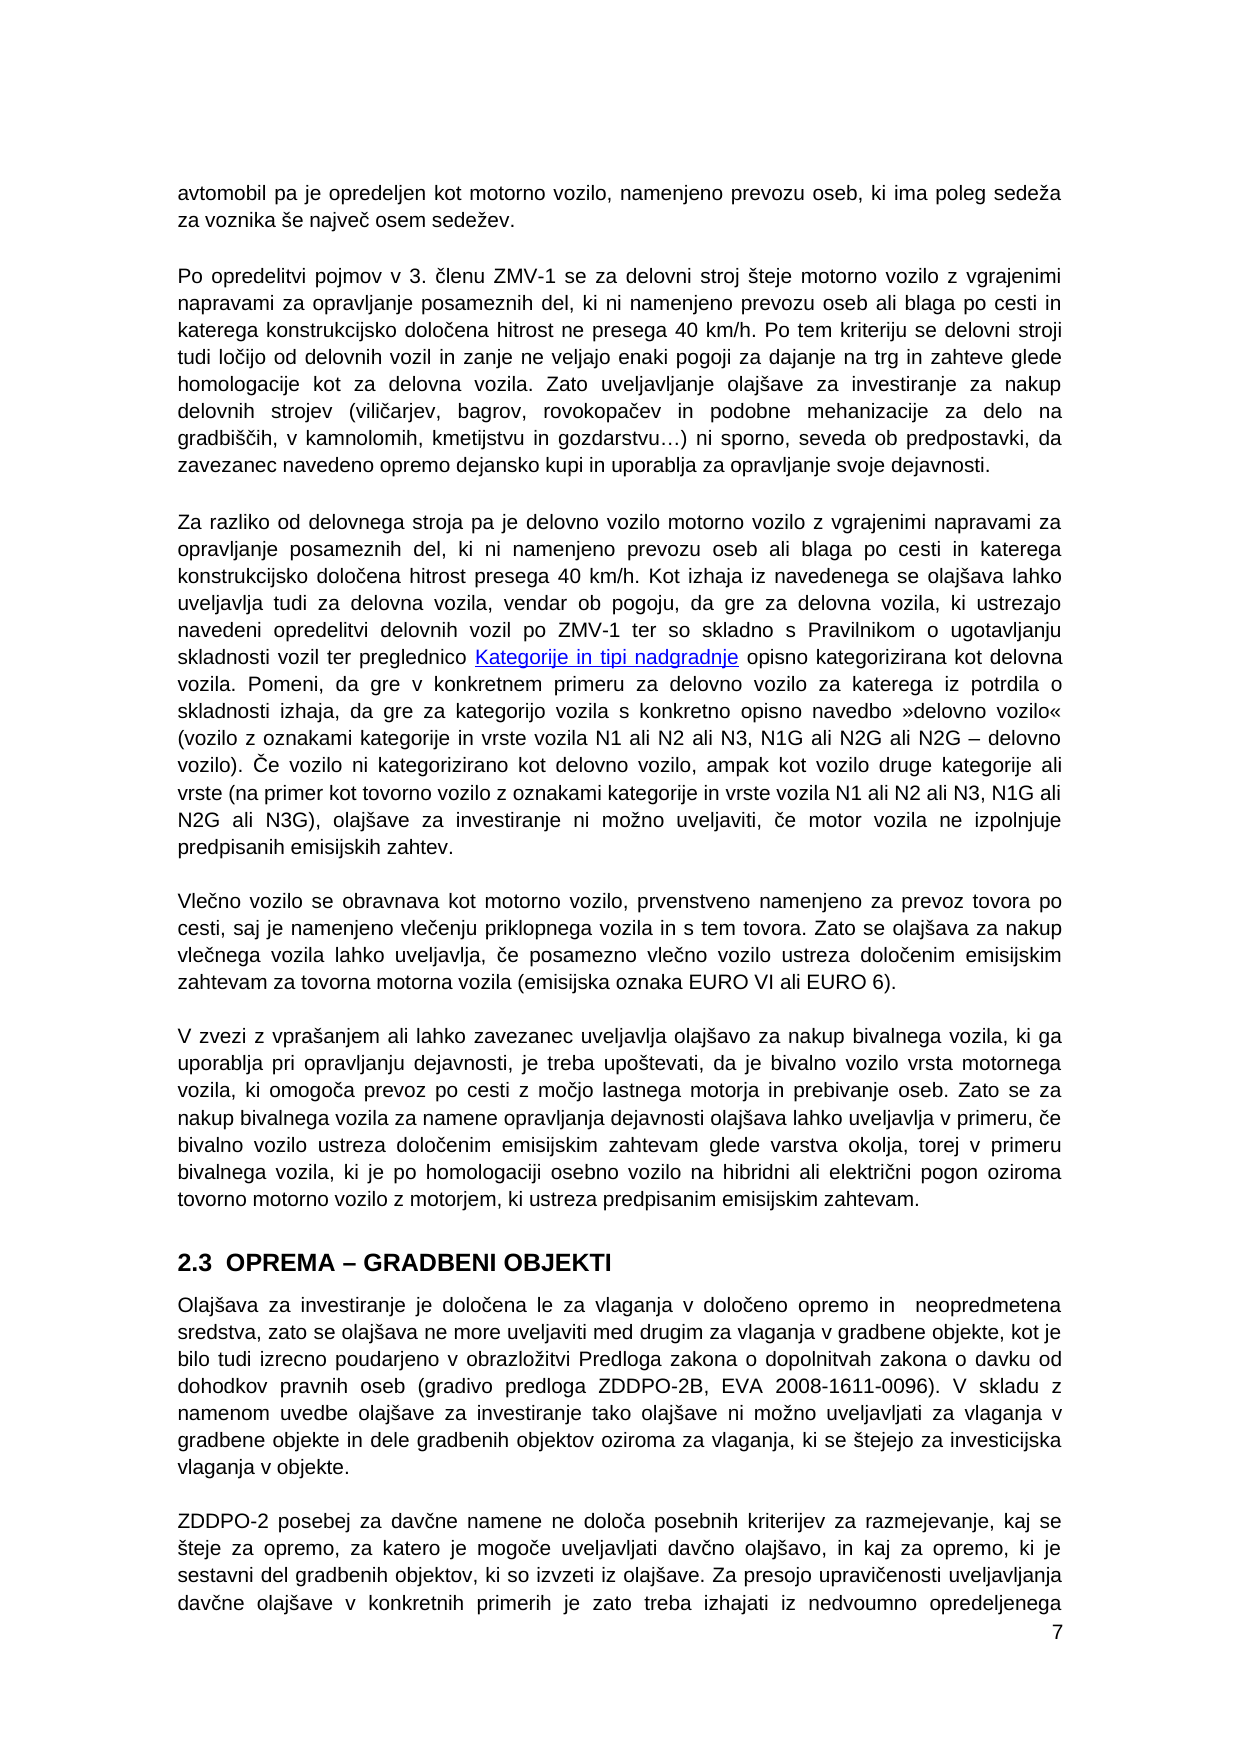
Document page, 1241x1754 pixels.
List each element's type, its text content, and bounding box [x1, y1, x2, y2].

text Po opredelitvi pojmov v 3. členu ZMV-1 se za delovni stroj šteje motorno vozilo z vgrajenimi napravami za opravljanje posameznih del, ki ni namenjeno prevozu oseb ali blaga po cesti in katerega konstrukcijsko določena hitrost ne presega 40 km/h. Po tem kriteriju se delovni stroji tudi ločijo od delovnih vozil in zanje ne veljajo enaki pogoji za dajanje na trg in zahteve glede homologacije kot za delovna vozila. Zato uveljavljanje olajšave za investiranje za nakup delovnih strojev (viličarjev, bagrov, rovokopačev in podobne mehanizacije za delo na gradbiščih, v kamnolomih, kmetijstvu in gozdarstvu…) ni sporno, seveda ob predpostavki, da zavezanec navedeno opremo dejansko kupi in uporablja za opravljanje svoje dejavnosti. [177, 261, 1063, 477]
text Olajšava za investiranje je določena le za vlaganja v določeno opremo in neopredmetena sredstva, zato se olajšava ne more uveljaviti med drugim za vlaganja v gradbene objekte, kot je bilo tudi izrecno poudarjeno v obrazložitvi Predloga zakona o dopolnitvah zakona o davku od dohodkov pravnih oseb (gradivo predloga ZDDPO-2B, EVA 2008-1611-0096). V skladu z namenom uvedbe olajšave za investiranje tako olajšave ni možno uveljavljati za vlaganja v gradbene objekte in dele gradbenih objektov oziroma za vlaganja, ki se štejejo za investicijska vlaganja v objekte. [177, 1289, 1063, 1479]
text 2.3 OPREMA – GRADBENI OBJEKTI [177, 1248, 1063, 1277]
text Za razliko od delovnega stroja pa je delovno vozilo motorno vozilo z vgrajenimi napravami za opravljanje posameznih del, ki ni namenjeno prevozu oseb ali blaga po cesti in katerega konstrukcijsko določena hitrost presega 40 km/h. Kot izhaja iz navedenega se olajšava lahko uveljavlja tudi za delovna vozila, vendar ob pogoju, da gre za delovna vozila, ki ustrezajo navedeni opredelitvi delovnih vozil po ZMV-1 ter so skladno s Pravilnikom o ugotavljanju skladnosti vozil ter preglednico Kategorije in tipi nadgradnje opisno kategorizirana kot delovna vozila. Pomeni, da gre v konkretnem primeru za delovno vozilo za katerega iz potrdila o skladnosti izhaja, da gre za kategorijo vozila s konkretno opisno navedbo »delovno vozilo« (vozilo z oznakami kategorije in vrste vozila N1 ali N2 ali N3, N1G ali N2G ali N2G – delovno vozilo). Če vozilo ni kategorizirano kot delovno vozilo, ampak kot vozilo druge kategorije ali vrste (na primer kot tovorno vozilo z oznakami kategorije in vrste vozila N1 ali N2 ali N3, N1G ali N2G ali N3G), olajšave za investiranje ni možno uveljaviti, če motor vozila ne izpolnjuje predpisanih emisijskih zahtev. [177, 506, 1063, 858]
text V zvezi z vprašanjem ali lahko zavezanec uveljavlja olajšavo za nakup bivalnega vozila, ki ga uporablja pri opravljanju dejavnosti, je treba upoštevati, da je bivalno vozilo vrsta motornega vozila, ki omogoča prevoz po cesti z močjo lastnega motorja in prebivanje oseb. Zato se za nakup bivalnega vozila za namene opravljanja dejavnosti olajšava lahko uveljavlja v primeru, če bivalno vozilo ustreza določenim emisijskim zahtevam glede varstva okolja, torej v primeru bivalnega vozila, ki je po homologaciji osebno vozilo na hibridni ali električni pogon oziroma tovorno motorno vozilo z motorjem, ki ustreza predpisanim emisijskim zahtevam. [177, 1021, 1063, 1211]
text Vlečno vozilo se obravnava kot motorno vozilo, prvenstveno namenjeno za prevoz tovora po cesti, saj je namenjeno vlečenju priklopnega vozila in s tem tovora. Zato se olajšava za nakup vlečnega vozila lahko uveljavlja, če posamezno vlečno vozilo ustreza določenim emisijskim zahtevam za tovorna motorna vozila (emisijska oznaka EURO VI ali EURO 6). [177, 886, 1063, 994]
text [177, 177, 1063, 231]
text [177, 1506, 1063, 1614]
